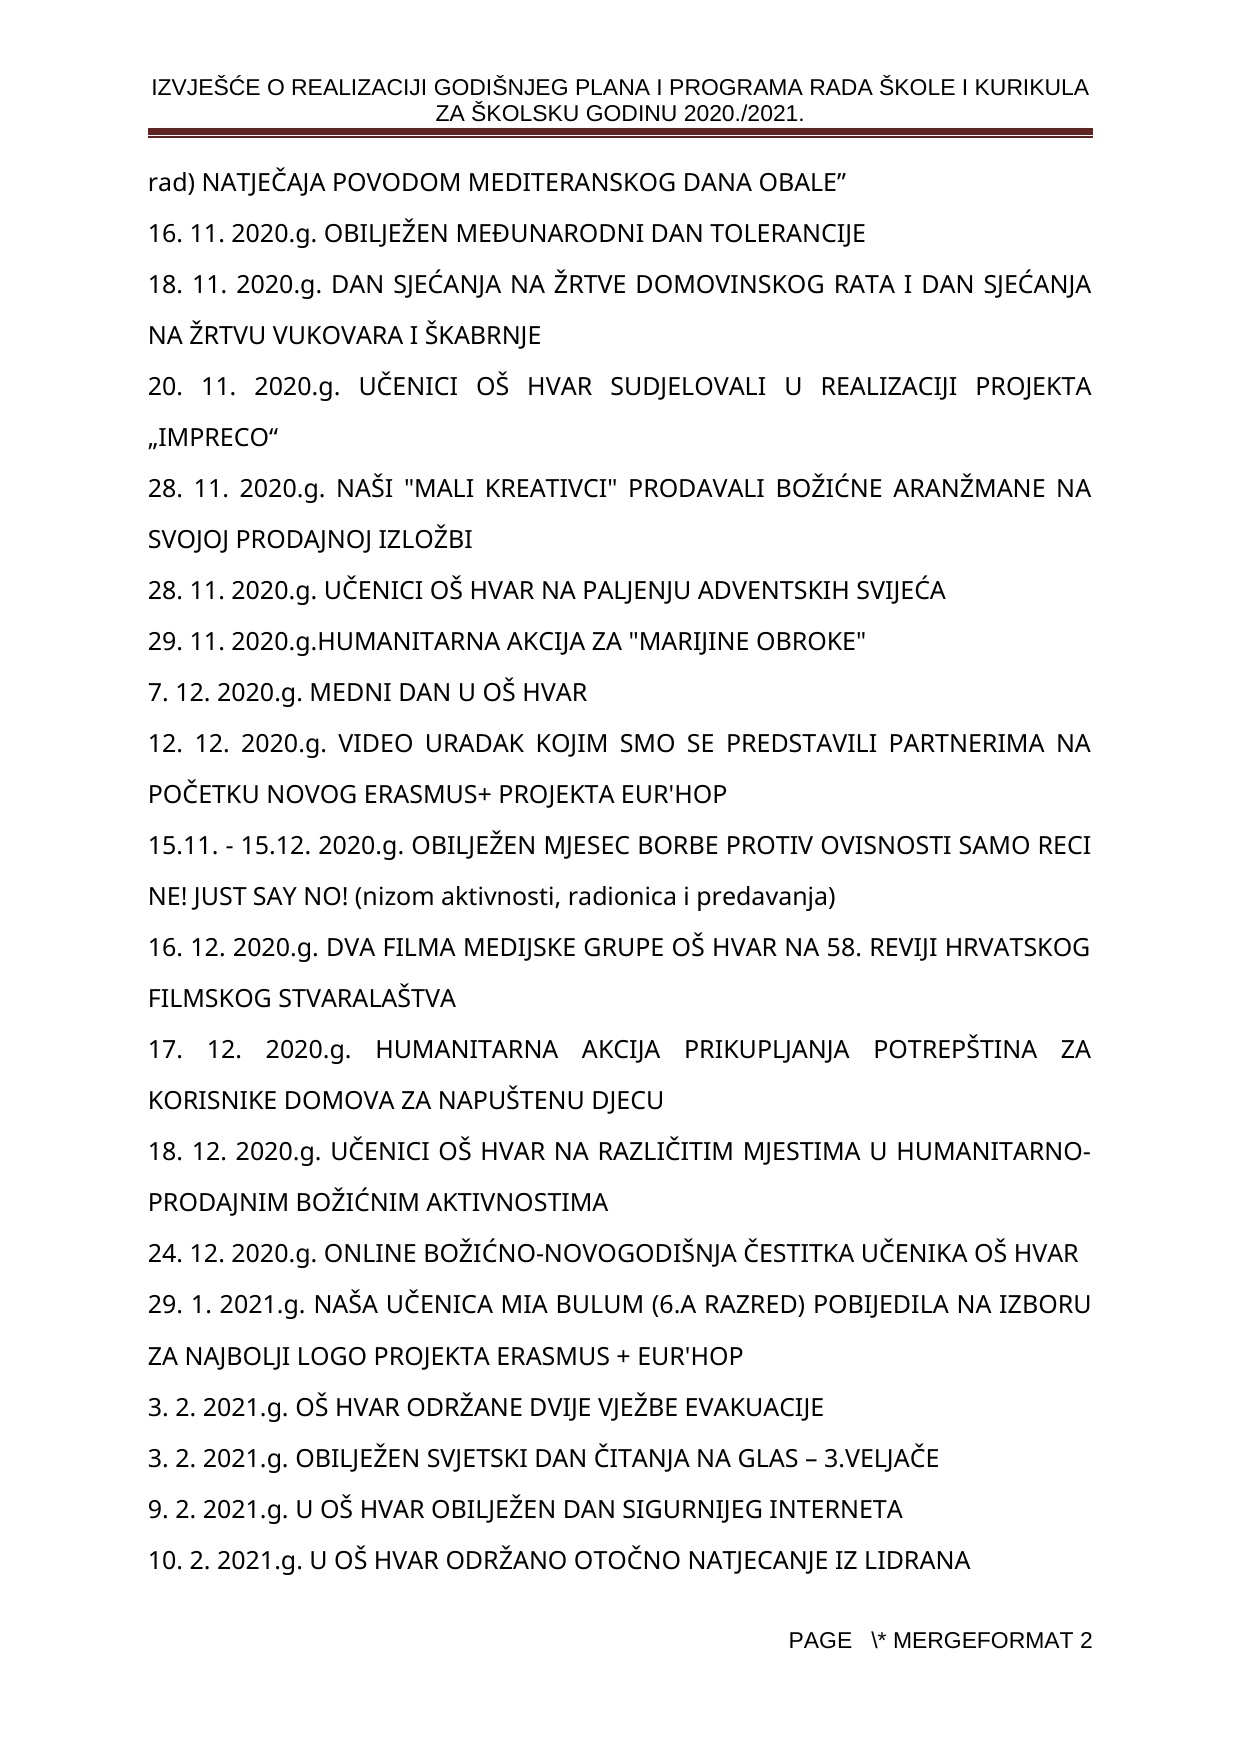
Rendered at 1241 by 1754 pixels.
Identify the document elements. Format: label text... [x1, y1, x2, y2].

text 16. 12. 2020.g. DVA FILMA MEDIJSKE GRUPE OŠ HVAR NA 58. REVIJI HRVATSKOG FILMSKOG STVARALAŠTVA [148, 930, 1093, 1015]
text 3. 2. 2021.g. OŠ HVAR ODRŽANE DVIJE VJEŽBE EVAKUACIJE [148, 1389, 1093, 1423]
text 7. 12. 2020.g. MEDNI DAN U OŠ HVAR [148, 675, 1093, 709]
text 15.11. - 15.12. 2020.g. OBILJEŽEN MJESEC BORBE PROTIV OVISNOSTI SAMO RECI NE! JUST SAY NO! (nizom aktivnosti, radionica i predavanja) [148, 828, 1093, 913]
text 29. 1. 2021.g. NAŠA UČENICA MIA BULUM (6.A RAZRED) POBIJEDILA NA IZBORU ZA NAJBOLJI LOGO PROJEKTA ERASMUS + EUR'HOP [148, 1287, 1093, 1372]
text 18. 12. 2020.g. UČENICI OŠ HVAR NA RAZLIČITIM MJESTIMA U HUMANITARNO-PRODAJNIM BOŽIĆNIM AKTIVNOSTIMA [148, 1134, 1093, 1219]
text 3. 2. 2021.g. OBILJEŽEN SVJETSKI DAN ČITANJA NA GLAS – 3.VELJAČE [148, 1440, 1093, 1474]
text 28. 11. 2020.g. NAŠI "MALI KREATIVCI" PRODAVALI BOŽIĆNE ARANŽMANE NA SVOJOJ PRODAJNOJ IZLOŽBI [148, 471, 1093, 556]
text 9. 2. 2021.g. U OŠ HVAR OBILJEŽEN DAN SIGURNIJEG INTERNETA [148, 1491, 1093, 1525]
text 18. 11. 2020.g. DAN SJEĆANJA NA ŽRTVE DOMOVINSKOG RATA I DAN SJEĆANJA NA ŽRTVU VUKOVARA I ŠKABRNJE [148, 266, 1093, 351]
text 16. 11. 2020.g. OBILJEŽEN MEĐUNARODNI DAN TOLERANCIJE [148, 215, 1093, 249]
text 20. 11. 2020.g. UČENICI OŠ HVAR SUDJELOVALI U REALIZACIJI PROJEKTA „IMPRECO“ [148, 368, 1093, 453]
text 24. 12. 2020.g. ONLINE BOŽIĆNO-NOVOGODIŠNJA ČESTITKA UČENIKA OŠ HVAR [148, 1236, 1093, 1270]
text 10. 2. 2021.g. U OŠ HVAR ODRŽANO OTOČNO NATJECANJE IZ LIDRANA [148, 1542, 1093, 1576]
text 12. 12. 2020.g. VIDEO URADAK KOJIM SMO SE PREDSTAVILI PARTNERIMA NA POČETKU NOVOG ERASMUS+ PROJEKTA EUR'HOP [148, 726, 1093, 811]
text 29. 11. 2020.g.HUMANITARNA AKCIJA ZA "MARIJINE OBROKE" [148, 624, 1093, 658]
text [148, 164, 1093, 198]
text 28. 11. 2020.g. UČENICI OŠ HVAR NA PALJENJU ADVENTSKIH SVIJEĆA [148, 573, 1093, 607]
text 17. 12. 2020.g. HUMANITARNA AKCIJA PRIKUPLJANJA POTREPŠTINA ZA KORISNIKE DOMOVA ZA NAPUŠTENU DJECU [148, 1032, 1093, 1117]
